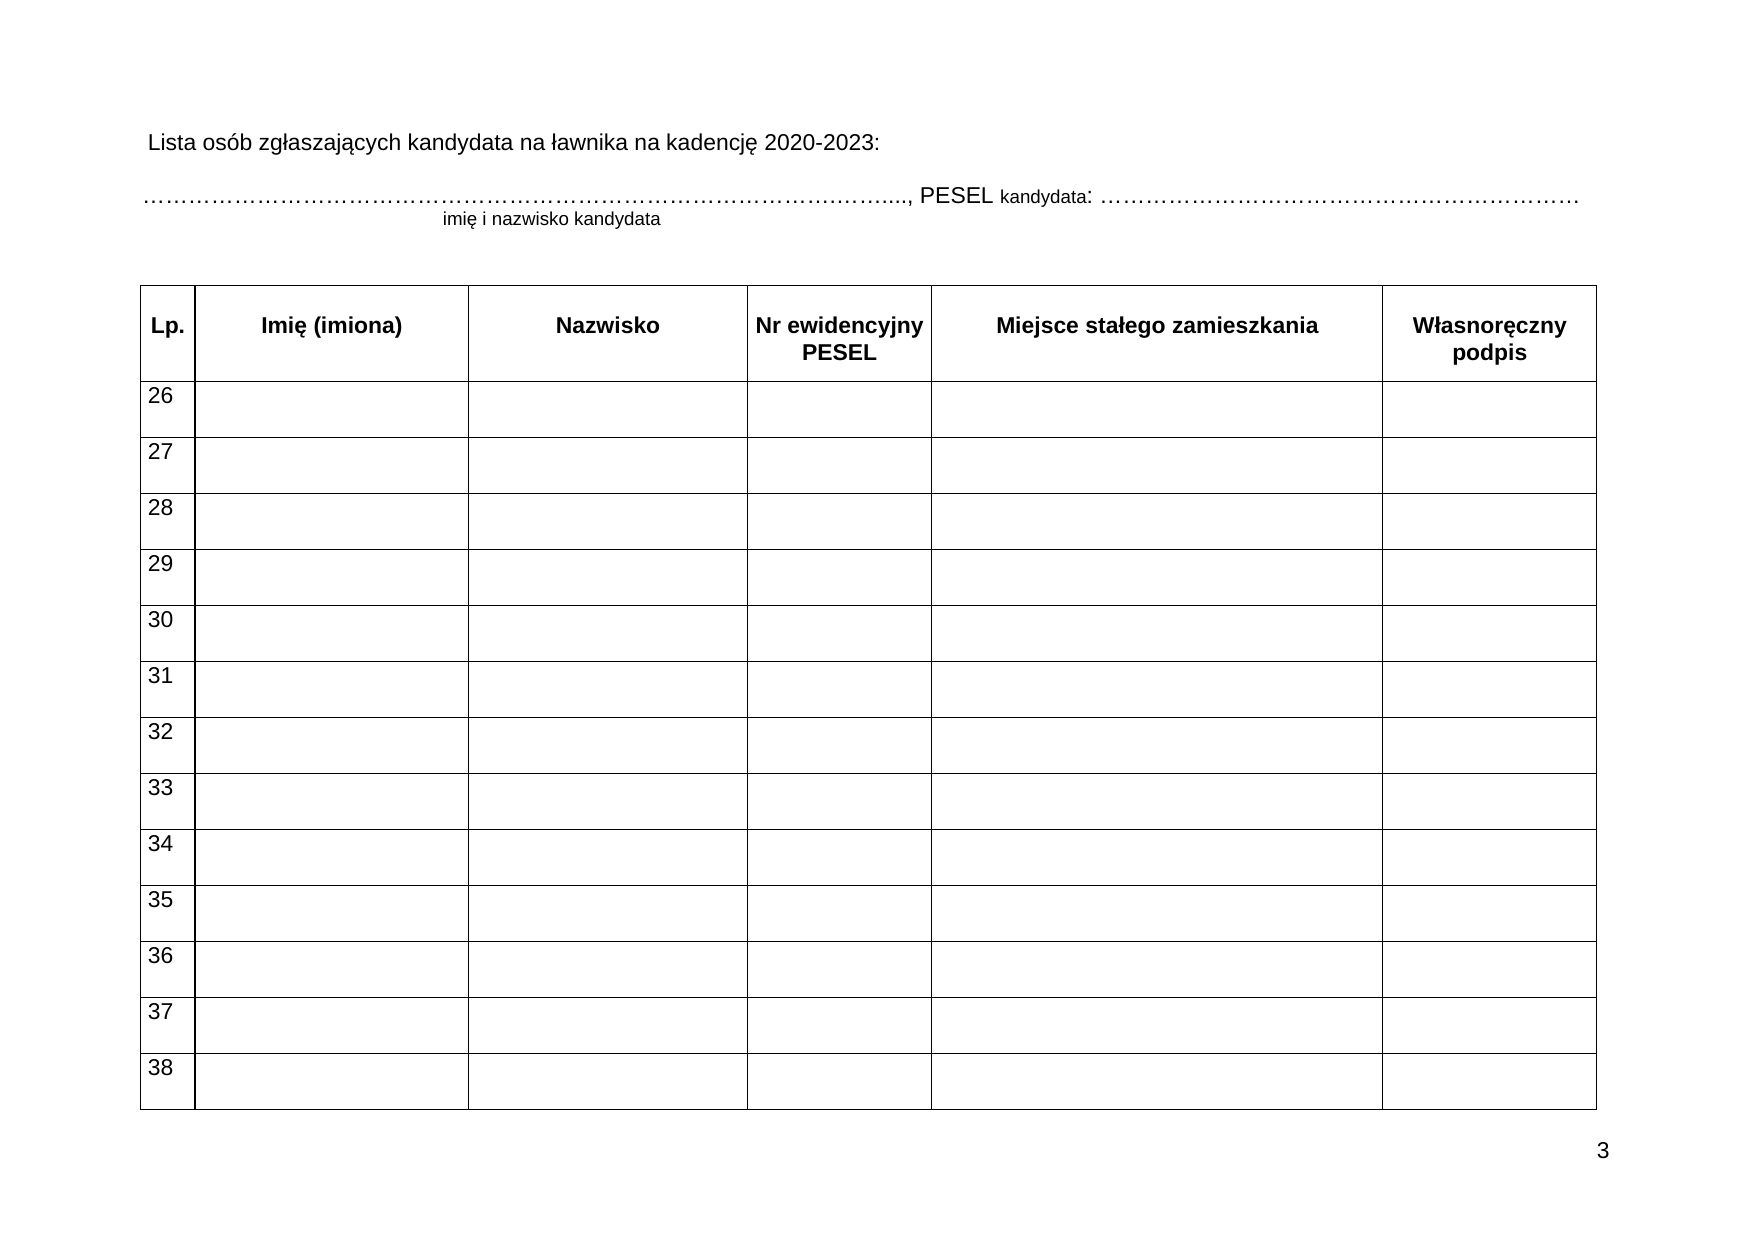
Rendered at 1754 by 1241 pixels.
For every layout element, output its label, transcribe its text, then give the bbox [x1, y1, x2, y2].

table_cell 29 [141, 550, 194, 605]
table_cell [932, 662, 1382, 717]
table_cell [932, 1054, 1382, 1109]
table_cell [748, 550, 931, 605]
table_cell 28 [141, 494, 194, 549]
table_cell [469, 494, 747, 549]
table_cell [196, 1054, 468, 1109]
table_cell [932, 774, 1382, 829]
table_cell [1383, 662, 1596, 717]
table_cell [196, 550, 468, 605]
table_cell [196, 718, 468, 773]
table_cell [1383, 606, 1596, 661]
table_cell [932, 494, 1382, 549]
table_cell Własnoręczny podpis [1383, 286, 1596, 381]
table_cell [932, 998, 1382, 1053]
table_cell [469, 774, 747, 829]
table_cell [1383, 998, 1596, 1053]
table_cell [469, 830, 747, 885]
table_cell [196, 438, 468, 493]
table_cell 31 [141, 662, 194, 717]
table_cell [469, 942, 747, 997]
table_cell [932, 886, 1382, 941]
table_cell [932, 438, 1382, 493]
table_cell [1383, 382, 1596, 437]
table_cell [932, 718, 1382, 773]
table_cell [748, 662, 931, 717]
table_cell Nr ewidencyjny PESEL [748, 286, 931, 381]
table_cell [196, 382, 468, 437]
table_cell 30 [141, 606, 194, 661]
table_cell [748, 1054, 931, 1109]
table_cell [196, 998, 468, 1053]
table_cell [932, 382, 1382, 437]
table_cell [469, 998, 747, 1053]
table_cell [748, 606, 931, 661]
table_cell 36 [141, 942, 194, 997]
table_cell [196, 774, 468, 829]
table_cell 37 [141, 998, 194, 1053]
table_cell [1383, 774, 1596, 829]
table_cell [932, 942, 1382, 997]
table_cell [1383, 550, 1596, 605]
table_cell [1383, 494, 1596, 549]
table_cell [748, 774, 931, 829]
table_cell [1383, 886, 1596, 941]
table_cell [469, 1054, 747, 1109]
table_cell [748, 886, 931, 941]
table_cell [469, 438, 747, 493]
table_cell [469, 382, 747, 437]
table_cell [196, 886, 468, 941]
table_cell [748, 998, 931, 1053]
table_cell [196, 662, 468, 717]
table_cell [469, 550, 747, 605]
table_cell [1383, 718, 1596, 773]
table_cell Imię (imiona) [196, 286, 468, 381]
table_cell [196, 494, 468, 549]
table_cell 26 [141, 382, 194, 437]
table_cell Nazwisko [469, 286, 747, 381]
table_cell [469, 718, 747, 773]
table_cell [196, 942, 468, 997]
table_cell [748, 942, 931, 997]
table_cell 35 [141, 886, 194, 941]
table_cell [932, 550, 1382, 605]
table_cell [196, 606, 468, 661]
table_cell [748, 382, 931, 437]
table_cell Lp. [141, 286, 194, 381]
table_cell [469, 886, 747, 941]
table_cell 34 [141, 830, 194, 885]
table_cell 38 [141, 1054, 194, 1109]
table_cell [748, 438, 931, 493]
table_cell [748, 830, 931, 885]
table_cell [469, 606, 747, 661]
table_cell [748, 494, 931, 549]
table_cell [1383, 830, 1596, 885]
table_cell [1383, 942, 1596, 997]
table_cell 27 [141, 438, 194, 493]
table_cell [1383, 1054, 1596, 1109]
table_cell [932, 606, 1382, 661]
table_cell Miejsce stałego zamieszkania [932, 286, 1382, 381]
table_cell [469, 662, 747, 717]
table_cell 33 [141, 774, 194, 829]
table_cell [1383, 438, 1596, 493]
table_cell 32 [141, 718, 194, 773]
table_cell [748, 718, 931, 773]
table_cell [932, 830, 1382, 885]
table_cell [196, 830, 468, 885]
